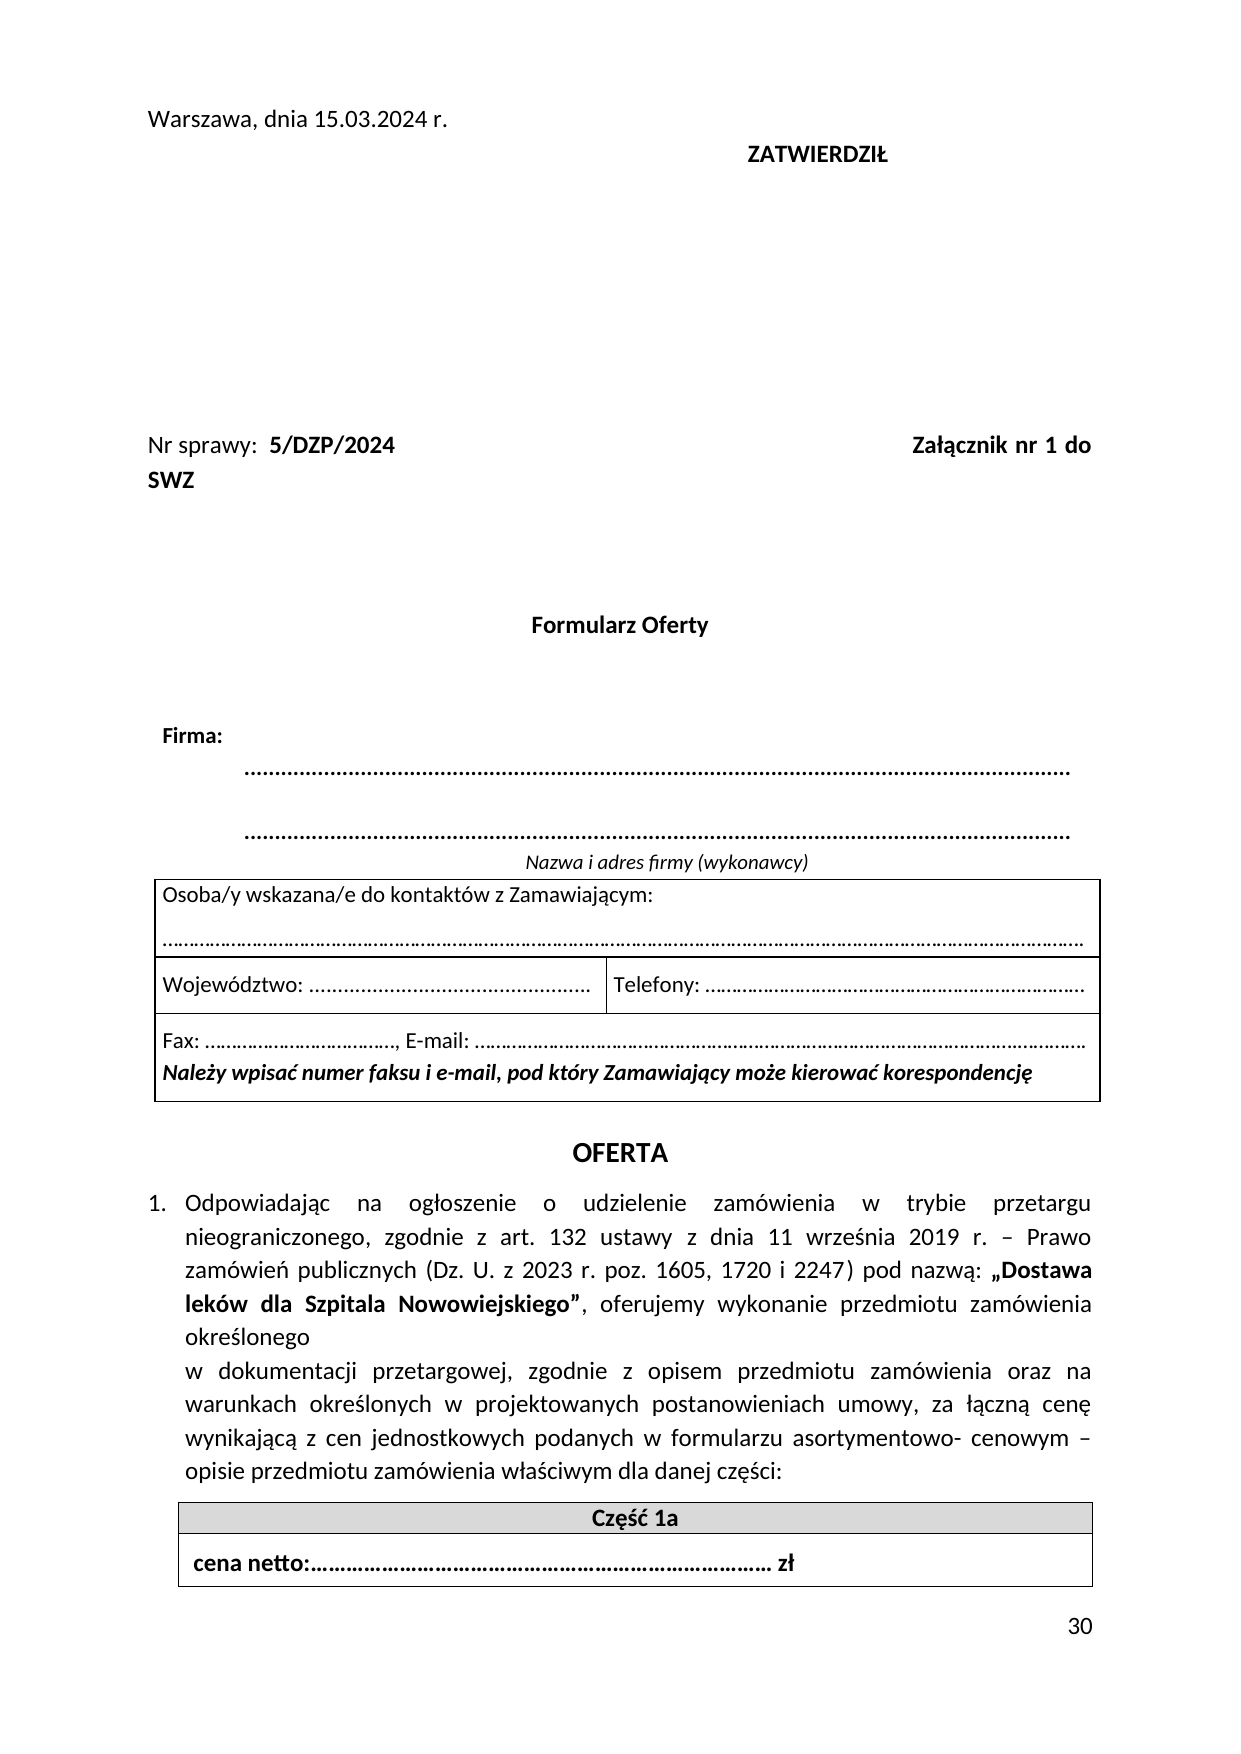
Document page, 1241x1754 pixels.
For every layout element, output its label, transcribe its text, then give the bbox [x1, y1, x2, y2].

text Nr sprawy: 5/DZP/2024 Załącznik nr 1 do SWZ [148, 429, 1092, 494]
subtitle Formularz Oferty [148, 609, 1092, 639]
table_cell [179, 1534, 1092, 1586]
text OFERTA [148, 1134, 1092, 1169]
text Warszawa, dnia 15.03.2024 r. [148, 103, 1092, 133]
table_cell Telefony: ……………………………………………………………… [607, 958, 1099, 1013]
table_cell Osoba/y wskazana/e do kontaktów z Zamawiającym: …………………………………………………………………………………………………………………………………………………………. [156, 880, 1099, 956]
table_cell Województwo: ................................................. [156, 958, 606, 1013]
table_header Część 1a [179, 1503, 1092, 1533]
table_cell Fax: ………………………………, E-mail: ………………………………………………………………………………………….…………. Należy wpisać numer faksu i e-mail, pod który Zamawiający może kierować korespondencję [156, 1014, 1099, 1101]
table_header Firma: ....................................................................................................................................... ....................................................................................................................................... Nazwa i adres firmy (wykonawcy) [155, 721, 1100, 879]
text ZATWIERDZIŁ [748, 138, 1092, 168]
list Odpowiadając na ogłoszenie o udzielenie zamówienia w trybie przetargu nieograniczonego, zgodnie z art. 132 ustawy z dnia 11 września 2019 r. – Prawo zamówień publicznych (Dz. U. z 2023 r. poz. 1605, 1720 i 2247) pod nazwą: „Dostawa leków dla Szpitala Nowowiejskiego”, oferujemy wykonanie przedmiotu zamówienia określonego w dokumentacji przetargowej, zgodnie z opisem przedmiotu zamówienia oraz na warunkach określonych w projektowanych postanowieniach umowy, za łączną cenę wynikającą z cen jednostkowych podanych w formularzu asortymentowo- cenowym – opisie przedmiotu zamówienia właściwym dla danej części: [148, 1187, 1092, 1486]
